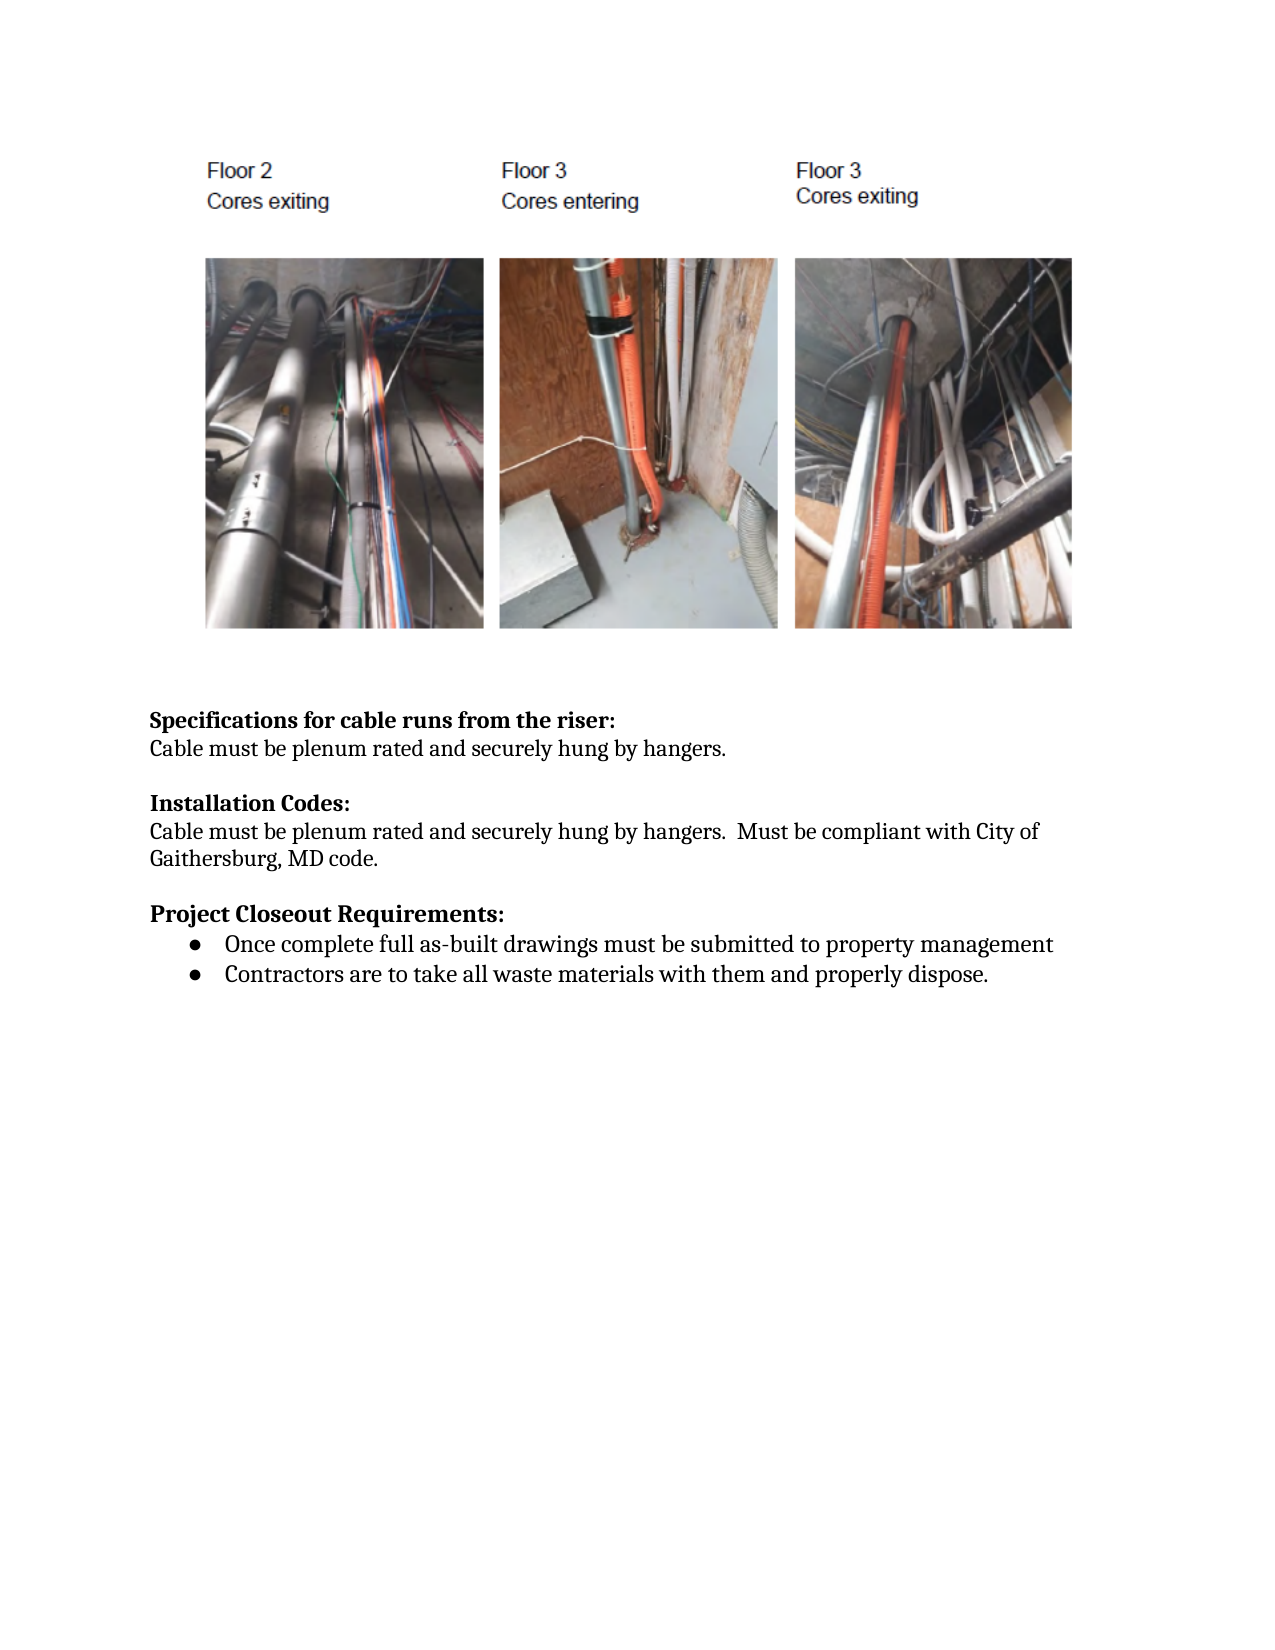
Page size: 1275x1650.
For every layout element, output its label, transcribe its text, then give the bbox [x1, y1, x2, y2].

text Cable must be plenum rated and securely hung by hangers. Must be compliant with City of Gaithersburg, MD code. [150, 818, 1125, 873]
text Project Closeout Requirements: [150, 900, 1125, 929]
text Cable must be plenum rated and securely hung by hangers. [150, 735, 1125, 762]
picture [187, 150, 1088, 650]
list Contractors are to take all waste materials with them and properly dispose. [187, 959, 1125, 988]
text Installation Codes: [150, 790, 1125, 818]
list Once complete full as-built drawings must be submitted to property management [187, 929, 1125, 959]
text Specifications for cable runs from the riser: [150, 707, 1125, 735]
